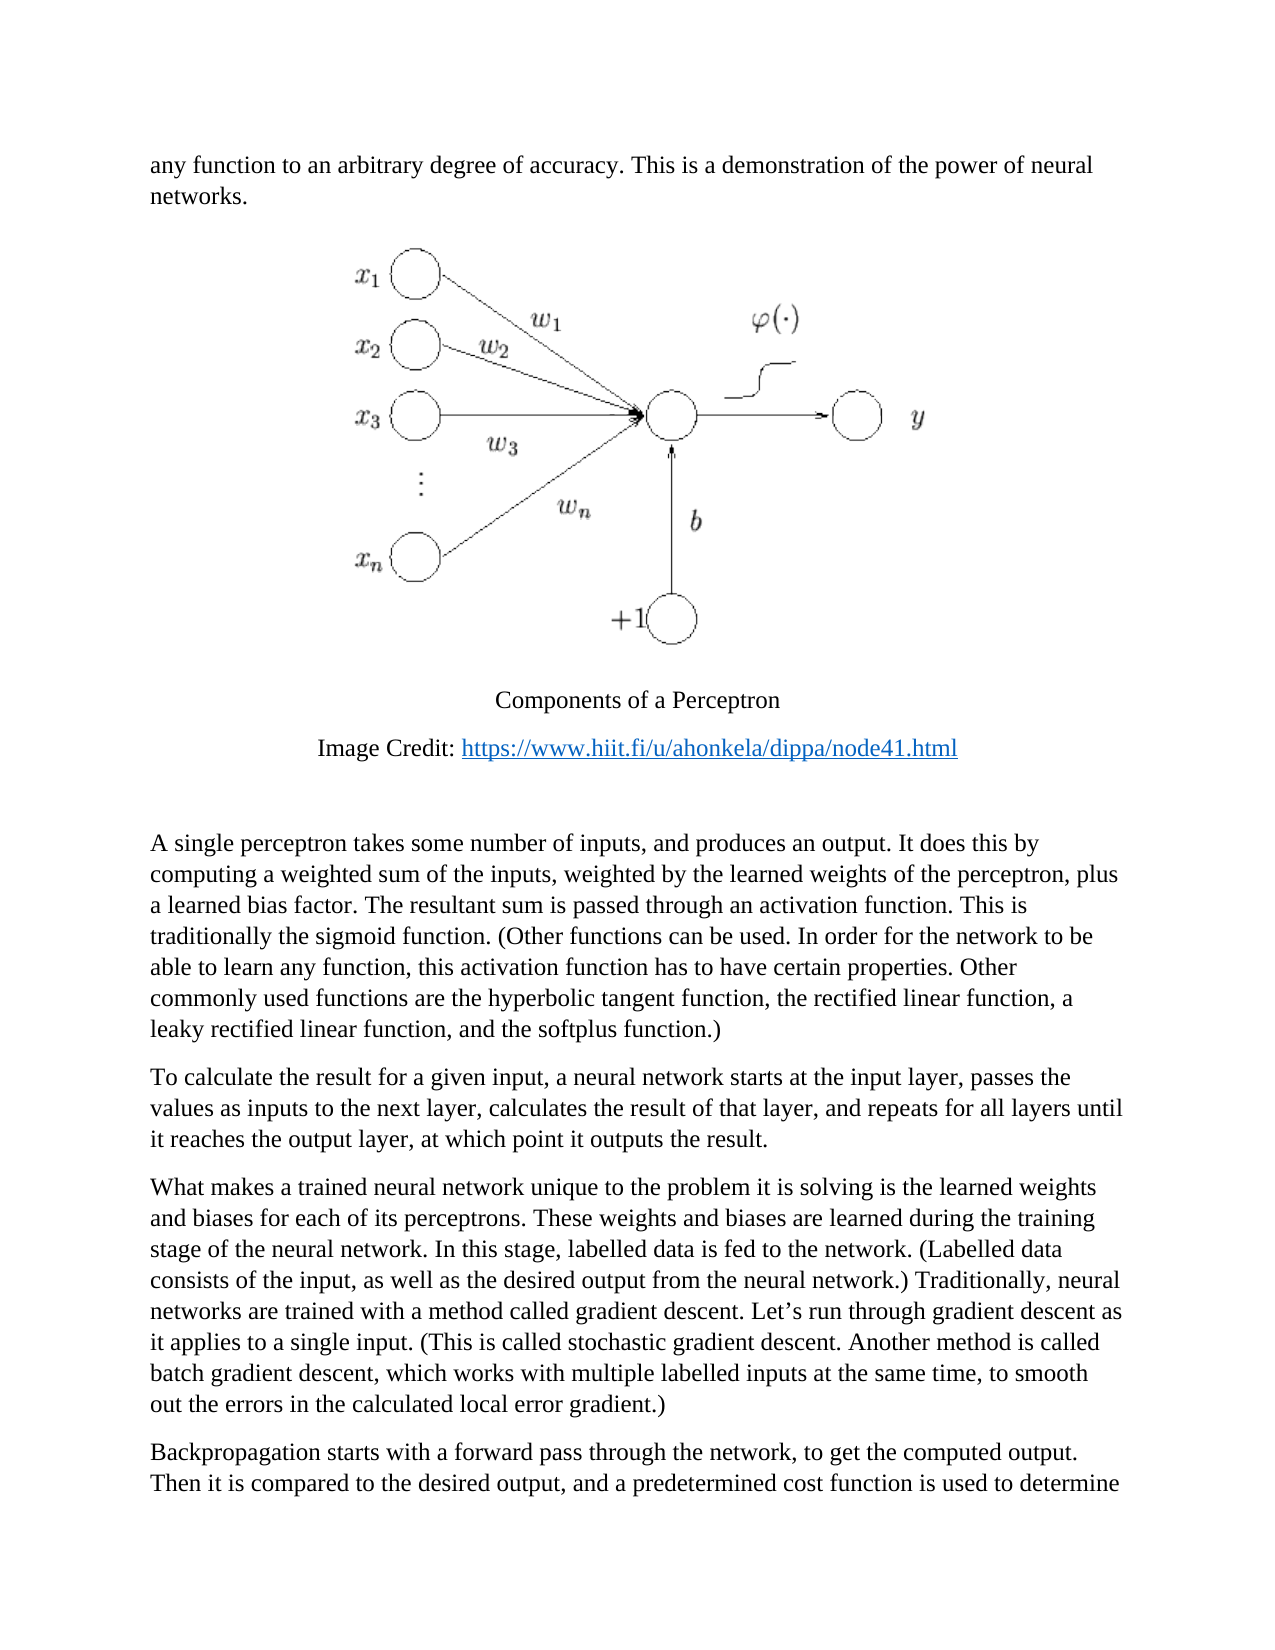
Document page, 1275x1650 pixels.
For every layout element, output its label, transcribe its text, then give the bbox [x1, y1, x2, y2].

text Image Credit: https://www.hiit.fi/u/ahonkela/dippa/node41.html [150, 733, 1125, 762]
text What makes a trained neural network unique to the problem it is solving is the learned weights and biases for each of its perceptrons. These weights and biases are learned during the training stage of the neural network. In this stage, labelled data is fed to the network. (Labelled data consists of the input, as well as the desired output from the neural network.) Traditionally, neural networks are trained with a method called gradient descent. Let’s run through gradient descent as it applies to a single input. (This is called stochastic gradient descent. Another method is called batch gradient descent, which works with multiple labelled inputs at the same time, to smooth out the errors in the calculated local error gradient.) [150, 1172, 1125, 1418]
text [150, 1437, 1125, 1497]
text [150, 150, 1125, 210]
picture [333, 228, 942, 667]
text Components of a Perceptron [150, 685, 1125, 714]
text To calculate the result for a given input, a neural network starts at the input layer, passes the values as inputs to the next layer, calculates the result of that layer, and repeats for all layers until it reaches the output layer, at which point it outputs the result. [150, 1062, 1125, 1153]
text A single perceptron takes some number of inputs, and produces an output. It does this by computing a weighted sum of the inputs, weighted by the learned weights of the perceptron, plus a learned bias factor. The resultant sum is passed through an activation function. This is traditionally the sigmoid function. (Other functions can be used. In order for the network to be able to learn any function, this activation function has to have certain properties. Other commonly used functions are the hyperbolic tangent function, the rectified linear function, a leaky rectified linear function, and the softplus function.) [150, 828, 1125, 1043]
